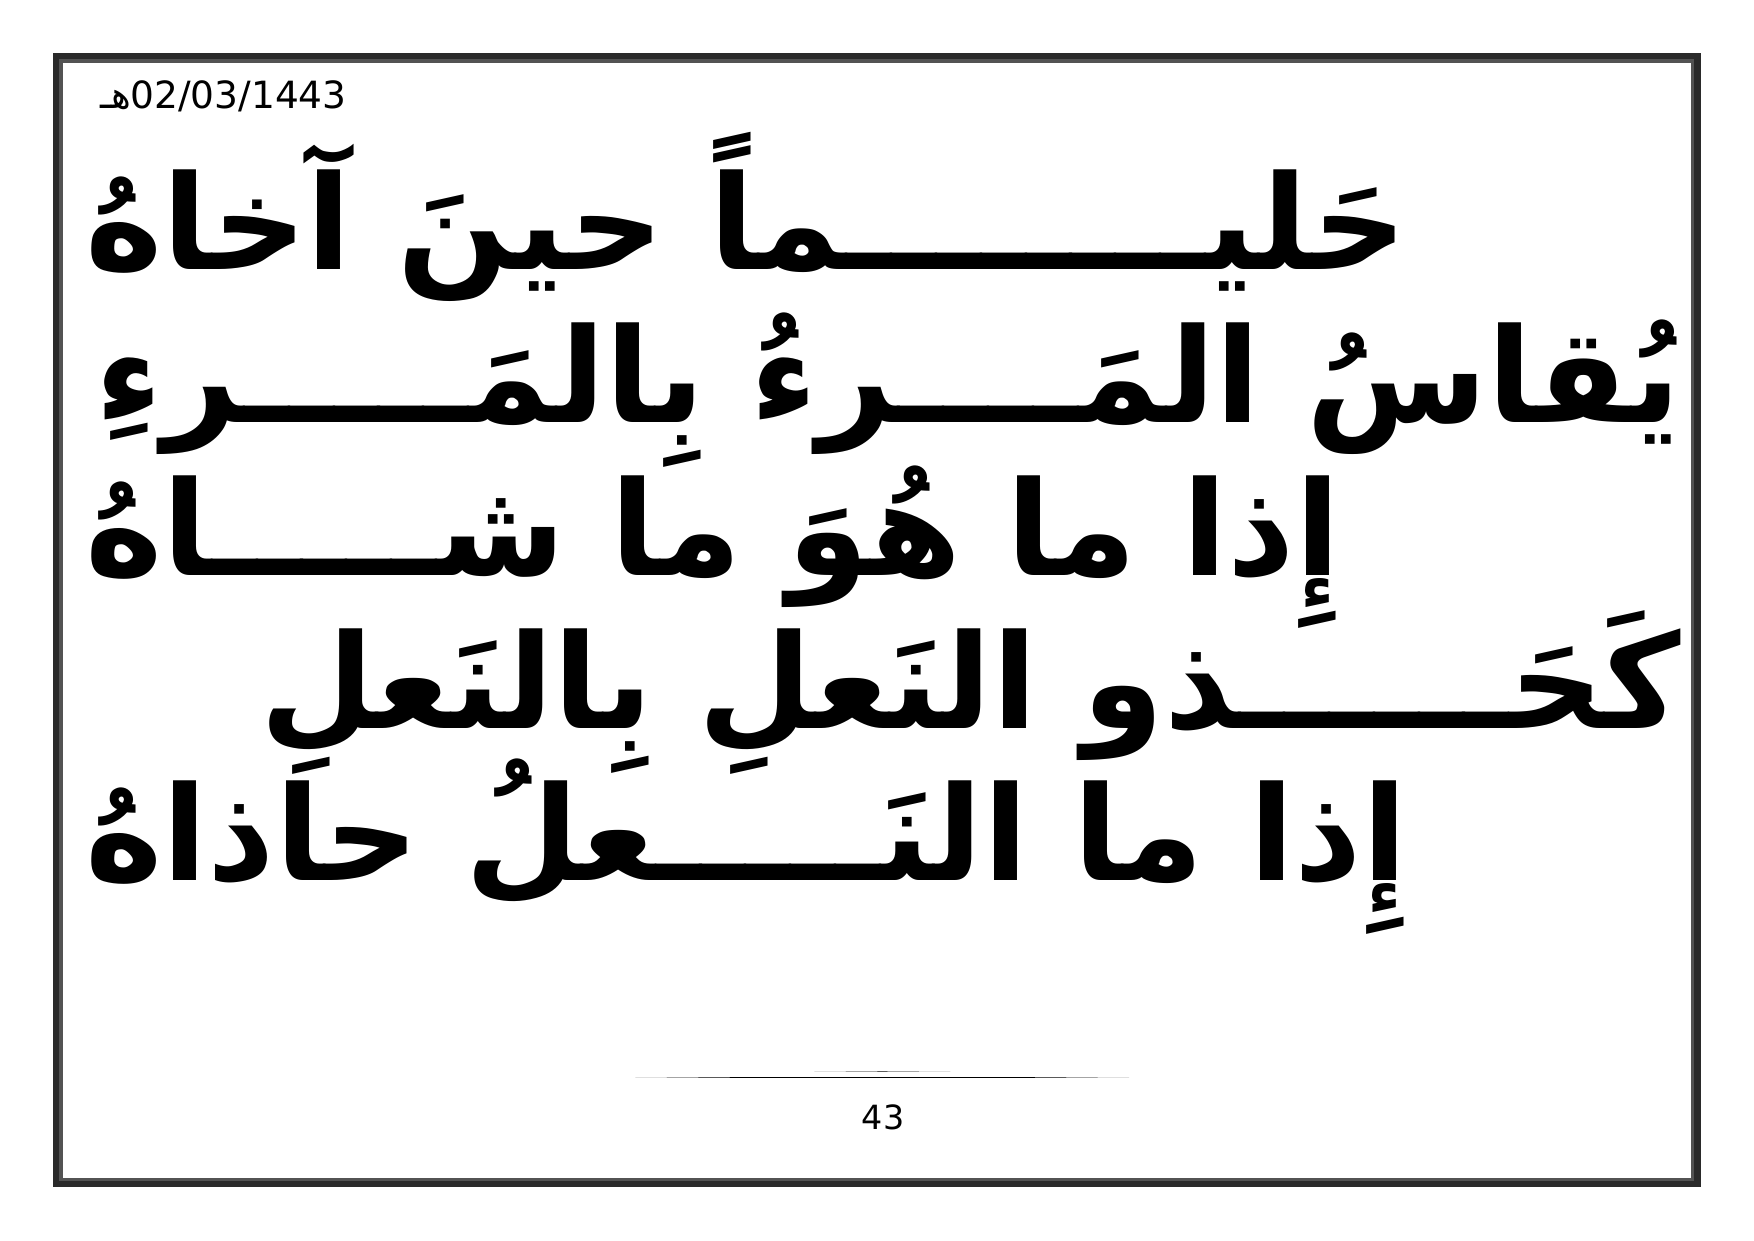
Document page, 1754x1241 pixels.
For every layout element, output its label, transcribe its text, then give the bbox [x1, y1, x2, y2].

text كَحَــــــذو النَعلِ بِالنَعلِ [85, 606, 1680, 759]
text إِذا ما النَـــــعلُ حاذاهُ [85, 759, 1680, 912]
text حَليــــــــماً حينَ آخاهُ [85, 148, 1680, 301]
text إِذا ما هُوَ ما شـــــاهُ [85, 453, 1680, 606]
text يُقاسُ المَــــرءُ بِالمَـــــرءِ [85, 301, 1680, 453]
